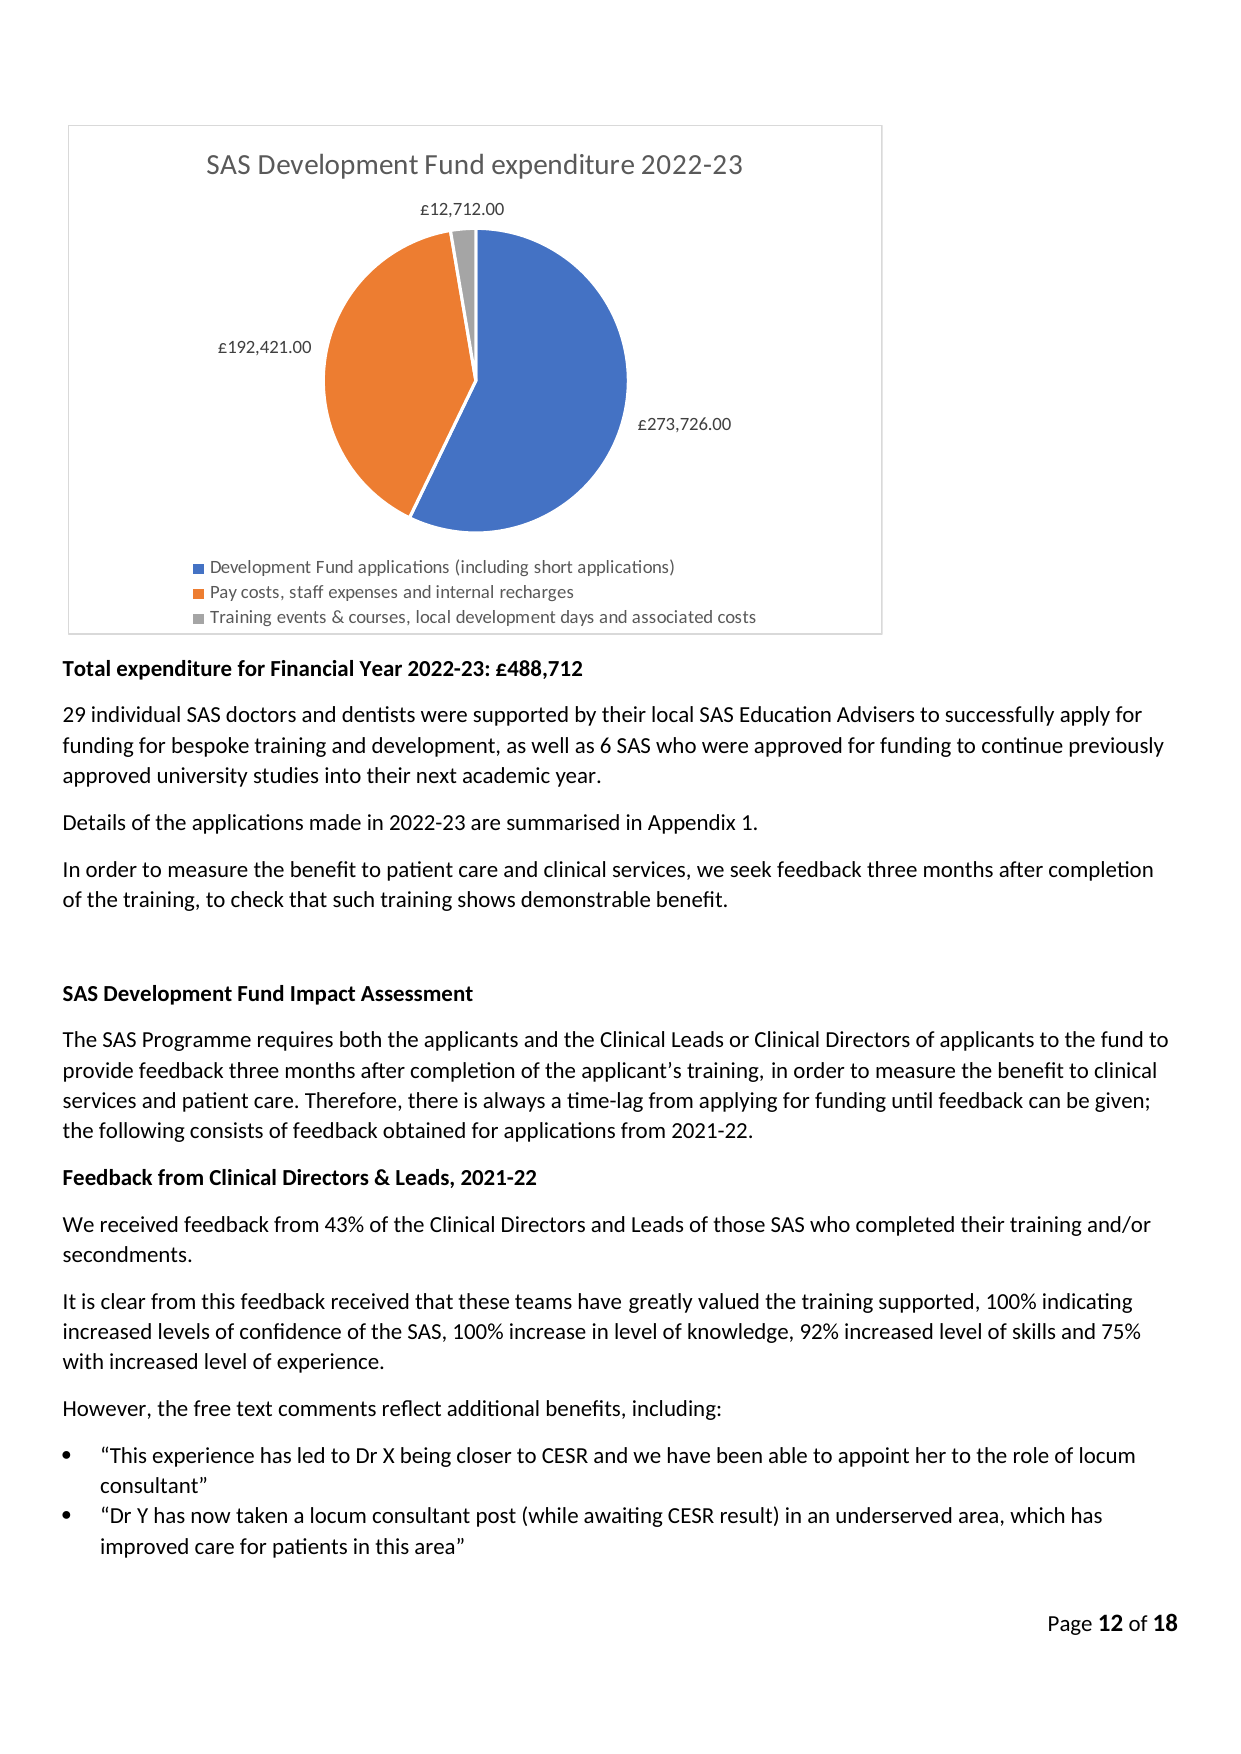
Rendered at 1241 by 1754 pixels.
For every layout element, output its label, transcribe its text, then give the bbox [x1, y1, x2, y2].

text We received feedback from 43% of the Clinical Directors and Leads of those SAS who completed their training and/or secondments. [62, 1210, 1178, 1268]
text However, the free text comments reflect additional benefits, including: [62, 1394, 1178, 1422]
text It is clear from this feedback received that these teams have greatly valued the training supported, 100% indicating increased levels of confidence of the SAS, 100% increase in level of knowledge, 92% increased level of skills and 75% with increased level of experience. [62, 1287, 1178, 1376]
list “This experience has led to Dr X being closer to CESR and we have been able to appoint her to the role of locum consultant” [62, 1441, 1178, 1499]
text The SAS Programme requires both the applicants and the Clinical Leads or Clinical Directors of applicants to the fund to provide feedback three months after completion of the applicant’s training, in order to measure the benefit to clinical services and patient care. Therefore, there is always a time-lag from applying for funding until feedback can be given; the following consists of feedback obtained for applications from 2021-22. [62, 1026, 1178, 1144]
text SAS Development Fund Impact Assessment [62, 979, 1178, 1007]
text Feedback from Clinical Directors & Leads, 2021-22 [62, 1163, 1178, 1191]
text Details of the applications made in 2022-23 are summarised in Appendix 1. [62, 808, 1178, 836]
list “Dr Y has now taken a locum consultant post (while awaiting CESR result) in an underserved area, which has improved care for patients in this area” [62, 1502, 1178, 1560]
text In order to measure the benefit to patient care and clinical services, we seek feedback three months after completion of the training, to check that such training shows demonstrable benefit. [62, 855, 1178, 913]
text Total expenditure for Financial Year 2022-23: £488,712 [62, 654, 1178, 682]
text 29 individual SAS doctors and dentists were supported by their local SAS Education Advisers to successfully apply for funding for bespoke training and development, as well as 6 SAS who were approved for funding to continue previously approved university studies into their next academic year. [62, 701, 1178, 789]
